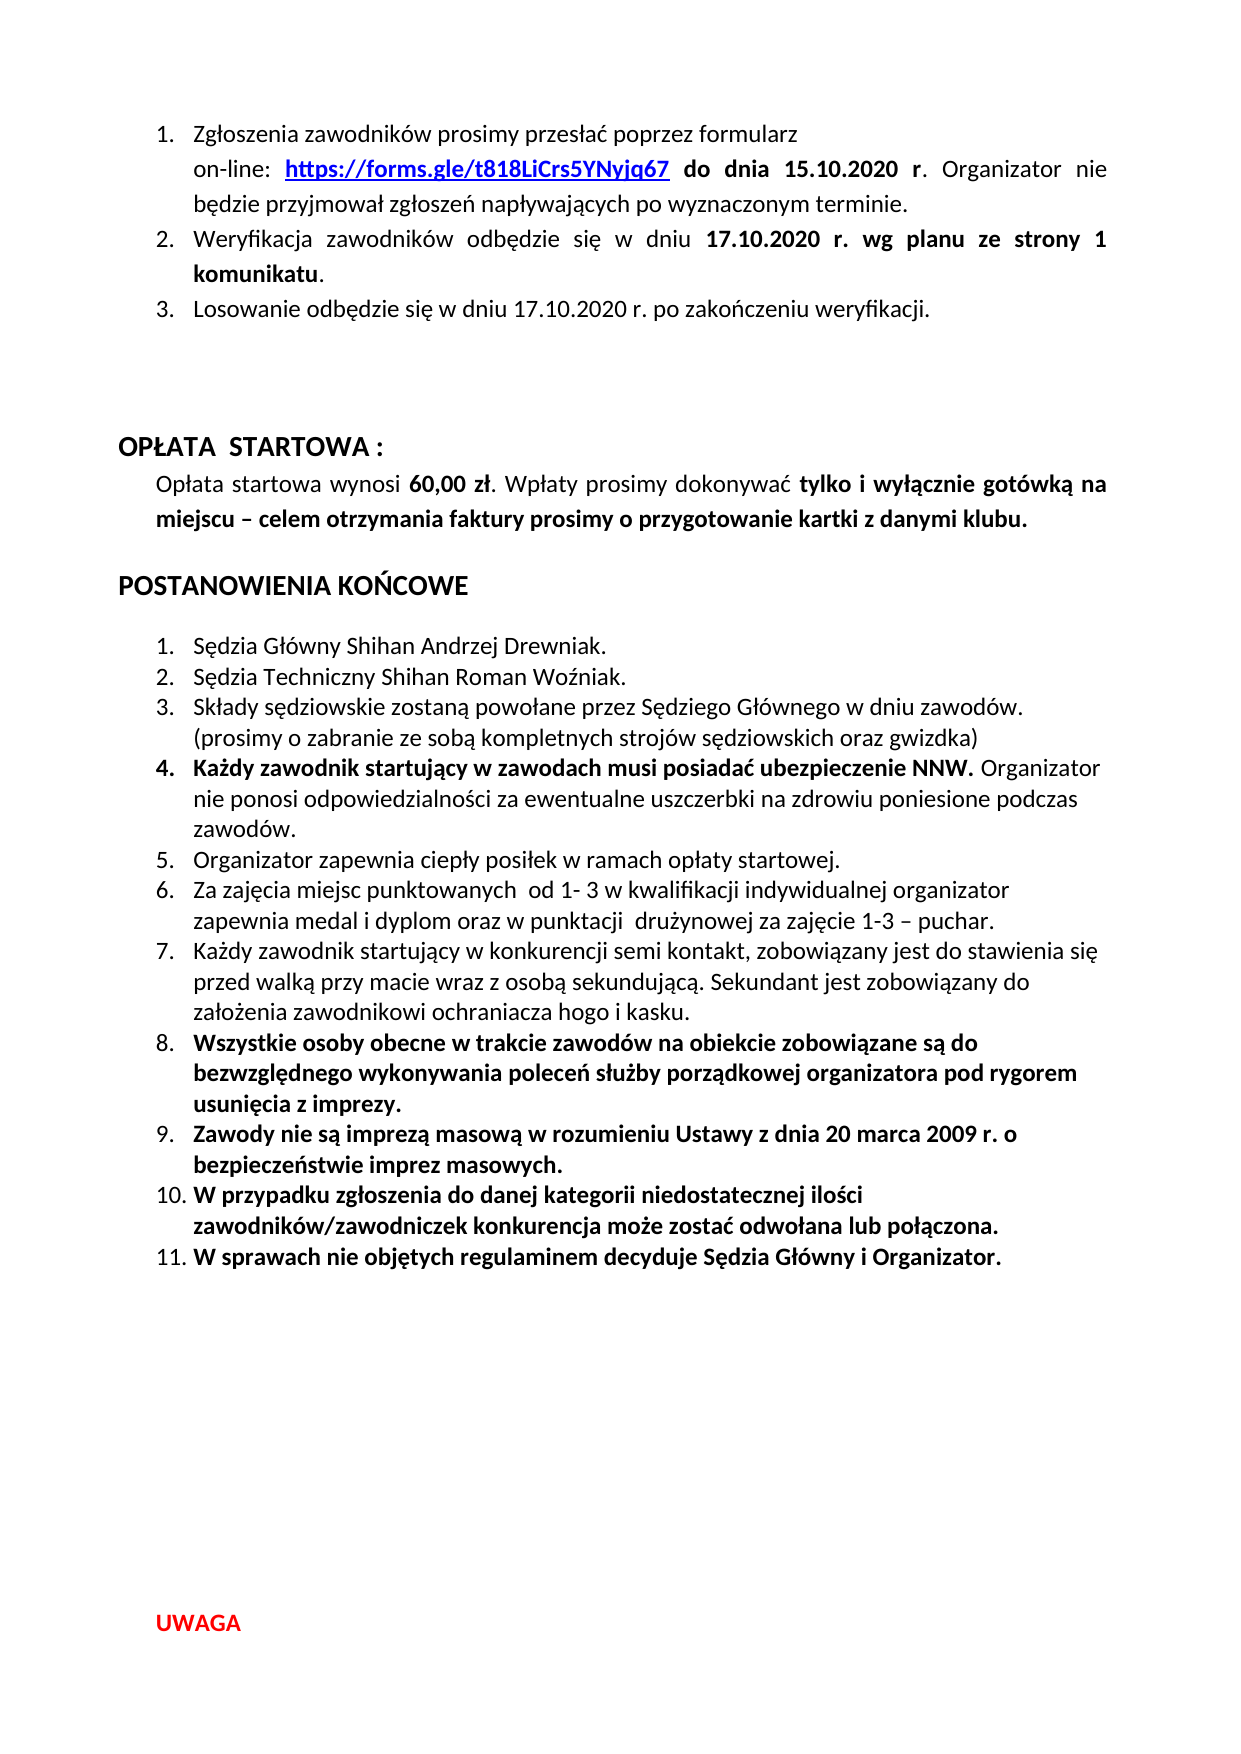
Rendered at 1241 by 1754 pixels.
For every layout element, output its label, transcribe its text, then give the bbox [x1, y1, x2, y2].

list Każdy zawodnik startujący w konkurencji semi kontakt, zobowiązany jest do stawienia się przed walką przy macie wraz z osobą sekundującą. Sekundant jest zobowiązany do założenia zawodnikowi ochraniacza hogo i kasku. [156, 935, 1107, 1027]
list Zawody nie są imprezą masową w rozumieniu Ustawy z dnia 20 marca 2009 r. o bezpieczeństwie imprez masowych. [156, 1118, 1107, 1179]
text OPŁATA STARTOWA : [118, 428, 1107, 463]
list W przypadku zgłoszenia do danej kategorii niedostatecznej ilości zawodników/zawodniczek konkurencja może zostać odwołana lub połączona. [156, 1179, 1107, 1241]
list W sprawach nie objętych regulaminem decyduje Sędzia Główny i Organizator. [156, 1241, 1107, 1271]
list Sędzia Techniczny Shihan Roman Woźniak. [156, 661, 1107, 691]
text on-line: https://forms.gle/t818LiCrs5YNyjq67 do dnia 15.10.2020 r. Organizator nie będzie przyjmował zgłoszeń napływających po wyznaczonym terminie. [193, 153, 1107, 219]
text POSTANOWIENIA KOŃCOWE [118, 567, 1107, 602]
list Organizator zapewnia ciepły posiłek w ramach opłaty startowej. [156, 844, 1107, 874]
list Każdy zawodnik startujący w zawodach musi posiadać ubezpieczenie NNW. Organizator nie ponosi odpowiedzialności za ewentualne uszczerbki na zdrowiu poniesione podczas zawodów. [156, 752, 1107, 844]
list Sędzia Główny Shihan Andrzej Drewniak. [156, 630, 1107, 661]
list Zgłoszenia zawodników prosimy przesłać poprzez formularz [156, 118, 1107, 149]
list Składy sędziowskie zostaną powołane przez Sędziego Głównego w dniu zawodów. [156, 691, 1107, 722]
list Za zajęcia miejsc punktowanych od 1- 3 w kwalifikacji indywidualnej organizator zapewnia medal i dyplom oraz w punktacji drużynowej za zajęcie 1-3 – puchar. [156, 874, 1107, 935]
text Opłata startowa wynosi 60,00 zł. Wpłaty prosimy dokonywać tylko i wyłącznie gotówką na miejscu – celem otrzymania faktury prosimy o przygotowanie kartki z danymi klubu. [156, 468, 1107, 534]
list Losowanie odbędzie się w dniu 17.10.2020 r. po zakończeniu weryfikacji. [156, 293, 1107, 324]
list Wszystkie osoby obecne w trakcie zawodów na obiekcie zobowiązane są do bezwzględnego wykonywania poleceń służby porządkowej organizatora pod rygorem usunięcia z imprezy. [156, 1027, 1107, 1118]
list Weryfikacja zawodników odbędzie się w dniu 17.10.2020 r. wg planu ze strony 1 komunikatu. [156, 223, 1107, 289]
text UWAGA [156, 1607, 1107, 1637]
text (prosimy o zabranie ze sobą kompletnych strojów sędziowskich oraz gwizdka) [193, 722, 1107, 752]
